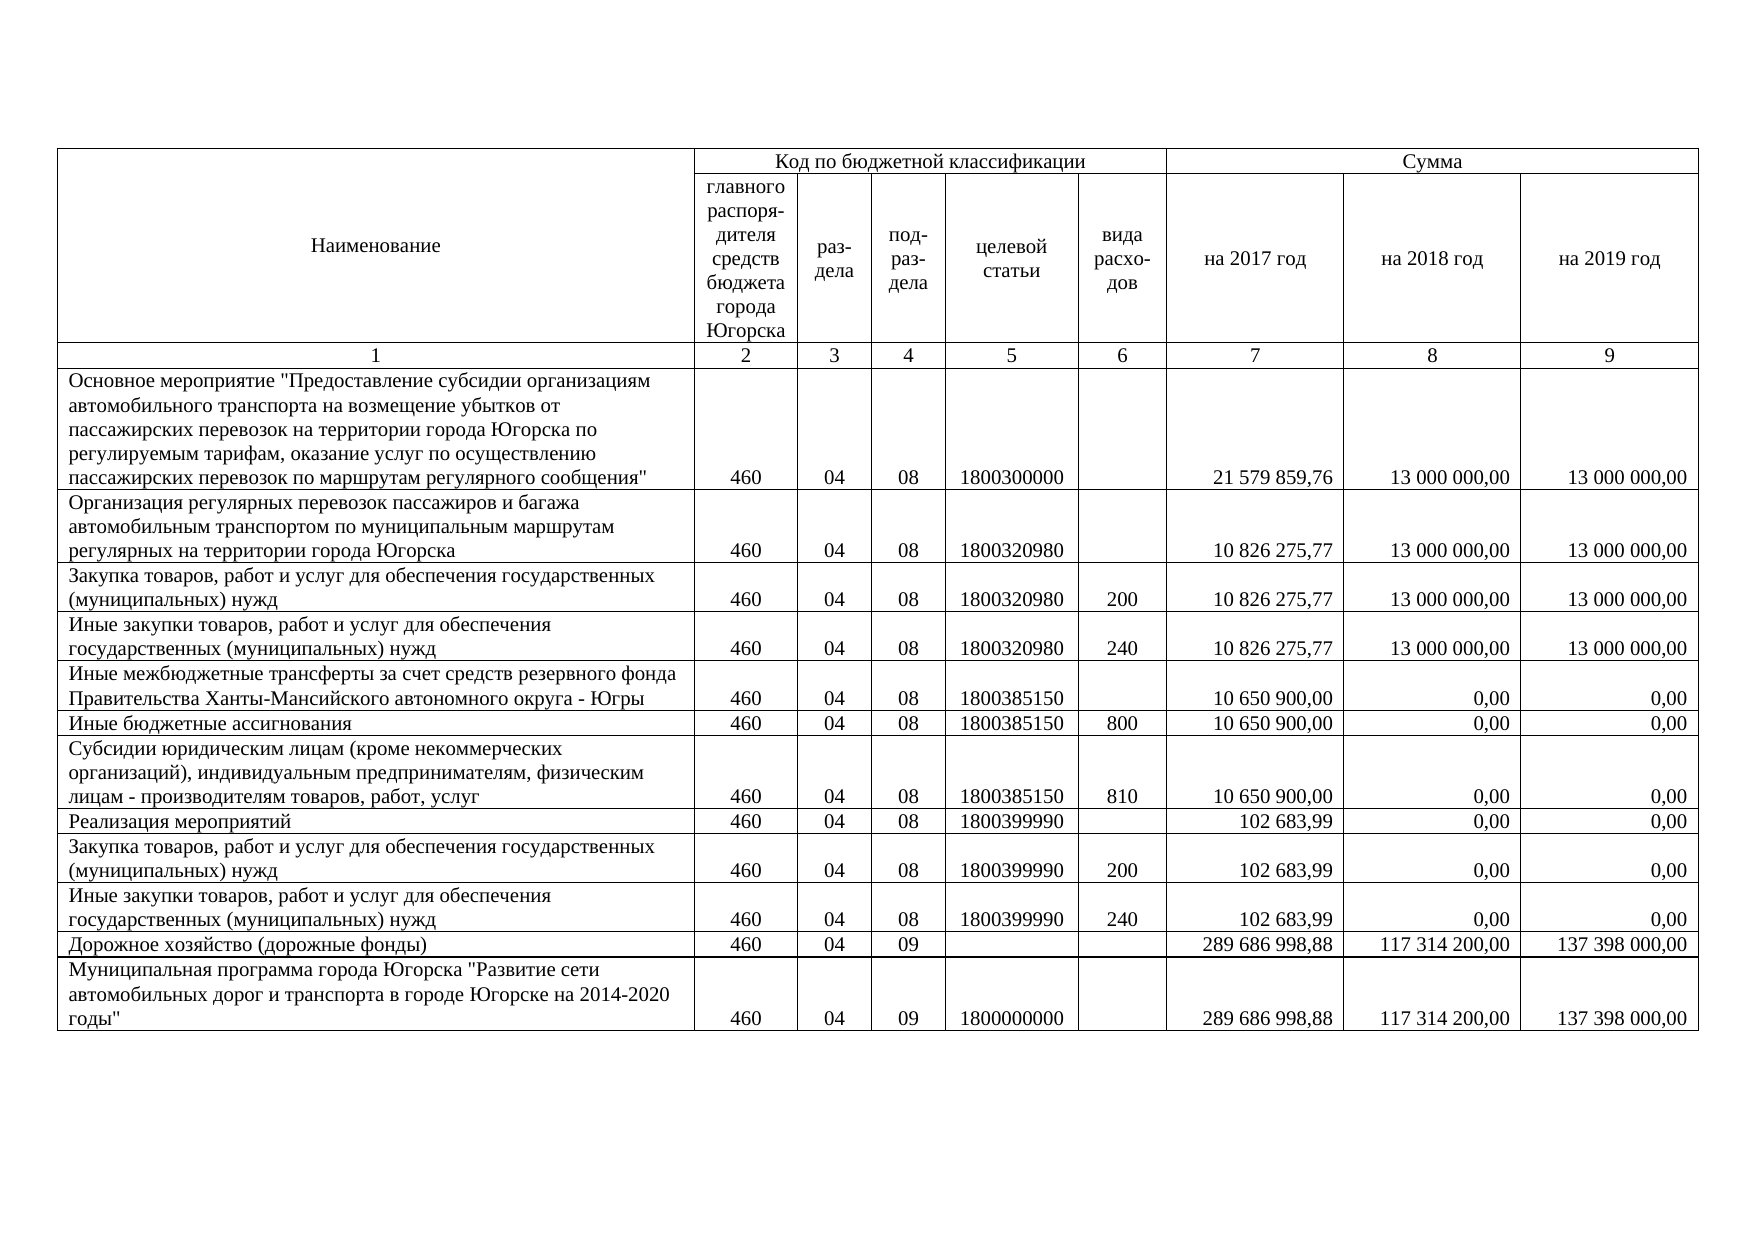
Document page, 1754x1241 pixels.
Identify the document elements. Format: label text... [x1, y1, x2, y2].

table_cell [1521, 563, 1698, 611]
table_cell 8 [1344, 343, 1520, 367]
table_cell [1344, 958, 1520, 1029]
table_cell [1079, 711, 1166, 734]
table_cell 7 [1167, 343, 1343, 367]
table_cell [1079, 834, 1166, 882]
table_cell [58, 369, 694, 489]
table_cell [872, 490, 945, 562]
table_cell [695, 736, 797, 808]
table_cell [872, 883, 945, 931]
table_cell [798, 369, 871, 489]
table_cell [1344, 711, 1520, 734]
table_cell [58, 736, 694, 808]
table_cell 2 [695, 343, 797, 367]
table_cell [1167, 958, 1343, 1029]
table_header Код по бюджетной классификации [695, 149, 1166, 173]
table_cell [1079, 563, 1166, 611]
table_cell раз-дела [798, 174, 871, 342]
table_cell на 2019 год [1521, 174, 1698, 342]
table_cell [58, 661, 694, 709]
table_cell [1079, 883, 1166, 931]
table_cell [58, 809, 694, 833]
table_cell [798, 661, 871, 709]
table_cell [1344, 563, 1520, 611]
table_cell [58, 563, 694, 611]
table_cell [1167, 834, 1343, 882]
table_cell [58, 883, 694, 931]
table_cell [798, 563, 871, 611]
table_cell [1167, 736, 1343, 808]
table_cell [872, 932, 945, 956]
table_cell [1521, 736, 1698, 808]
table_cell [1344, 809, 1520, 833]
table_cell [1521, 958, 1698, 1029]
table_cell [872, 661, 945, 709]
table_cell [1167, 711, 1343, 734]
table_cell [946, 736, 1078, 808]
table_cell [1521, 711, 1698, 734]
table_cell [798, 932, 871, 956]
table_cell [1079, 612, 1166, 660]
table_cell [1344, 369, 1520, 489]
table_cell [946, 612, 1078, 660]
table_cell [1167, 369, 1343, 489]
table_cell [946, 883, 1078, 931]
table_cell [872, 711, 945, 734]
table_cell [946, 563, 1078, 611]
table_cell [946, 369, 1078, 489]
table_cell на 2017 год [1167, 174, 1343, 342]
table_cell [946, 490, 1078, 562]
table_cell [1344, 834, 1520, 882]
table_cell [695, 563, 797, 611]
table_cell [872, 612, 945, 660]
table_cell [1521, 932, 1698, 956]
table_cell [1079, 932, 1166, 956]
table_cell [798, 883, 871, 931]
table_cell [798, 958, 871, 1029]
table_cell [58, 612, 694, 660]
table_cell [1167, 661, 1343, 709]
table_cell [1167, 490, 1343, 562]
table_cell 4 [872, 343, 945, 367]
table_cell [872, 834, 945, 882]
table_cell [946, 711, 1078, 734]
table_cell целевой статьи [946, 174, 1078, 342]
table_cell 9 [1521, 343, 1698, 367]
table_cell 6 [1079, 343, 1166, 367]
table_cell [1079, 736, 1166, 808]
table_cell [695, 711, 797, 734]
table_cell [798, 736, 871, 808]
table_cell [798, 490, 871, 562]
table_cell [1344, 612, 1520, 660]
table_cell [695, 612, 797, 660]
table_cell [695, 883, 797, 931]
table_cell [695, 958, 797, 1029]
table_cell 3 [798, 343, 871, 367]
table_header Наименование [58, 149, 694, 342]
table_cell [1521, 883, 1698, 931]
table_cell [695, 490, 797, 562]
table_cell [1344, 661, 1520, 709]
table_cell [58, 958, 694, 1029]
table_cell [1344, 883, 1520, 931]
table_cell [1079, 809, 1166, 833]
table_cell на 2018 год [1344, 174, 1520, 342]
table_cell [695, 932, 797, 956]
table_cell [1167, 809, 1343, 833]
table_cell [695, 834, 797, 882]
table_header Сумма [1167, 149, 1698, 173]
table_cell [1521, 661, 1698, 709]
table_cell под-раз-дела [872, 174, 945, 342]
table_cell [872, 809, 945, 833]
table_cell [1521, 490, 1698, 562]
table_cell вида расхо-дов [1079, 174, 1166, 342]
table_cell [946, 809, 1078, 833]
table_cell 1 [58, 343, 694, 367]
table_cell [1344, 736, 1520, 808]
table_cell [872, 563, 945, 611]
table_cell главного распоря-дителя средств бюджета города Югорска [695, 174, 797, 342]
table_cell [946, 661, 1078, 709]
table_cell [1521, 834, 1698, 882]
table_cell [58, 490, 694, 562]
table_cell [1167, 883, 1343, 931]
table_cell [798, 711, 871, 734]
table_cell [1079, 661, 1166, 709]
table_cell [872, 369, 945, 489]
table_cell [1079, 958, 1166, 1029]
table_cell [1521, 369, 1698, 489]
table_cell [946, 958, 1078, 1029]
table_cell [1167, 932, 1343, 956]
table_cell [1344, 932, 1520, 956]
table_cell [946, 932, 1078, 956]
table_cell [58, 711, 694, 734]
table_cell 5 [946, 343, 1078, 367]
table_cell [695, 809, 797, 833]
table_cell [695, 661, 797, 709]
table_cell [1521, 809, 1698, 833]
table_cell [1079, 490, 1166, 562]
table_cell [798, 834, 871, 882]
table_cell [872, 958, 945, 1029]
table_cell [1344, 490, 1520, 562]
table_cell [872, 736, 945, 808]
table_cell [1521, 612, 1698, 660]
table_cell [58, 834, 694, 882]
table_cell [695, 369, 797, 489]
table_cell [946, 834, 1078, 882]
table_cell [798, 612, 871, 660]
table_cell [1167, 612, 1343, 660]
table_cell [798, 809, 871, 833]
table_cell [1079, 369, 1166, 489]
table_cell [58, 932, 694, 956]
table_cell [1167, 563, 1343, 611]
